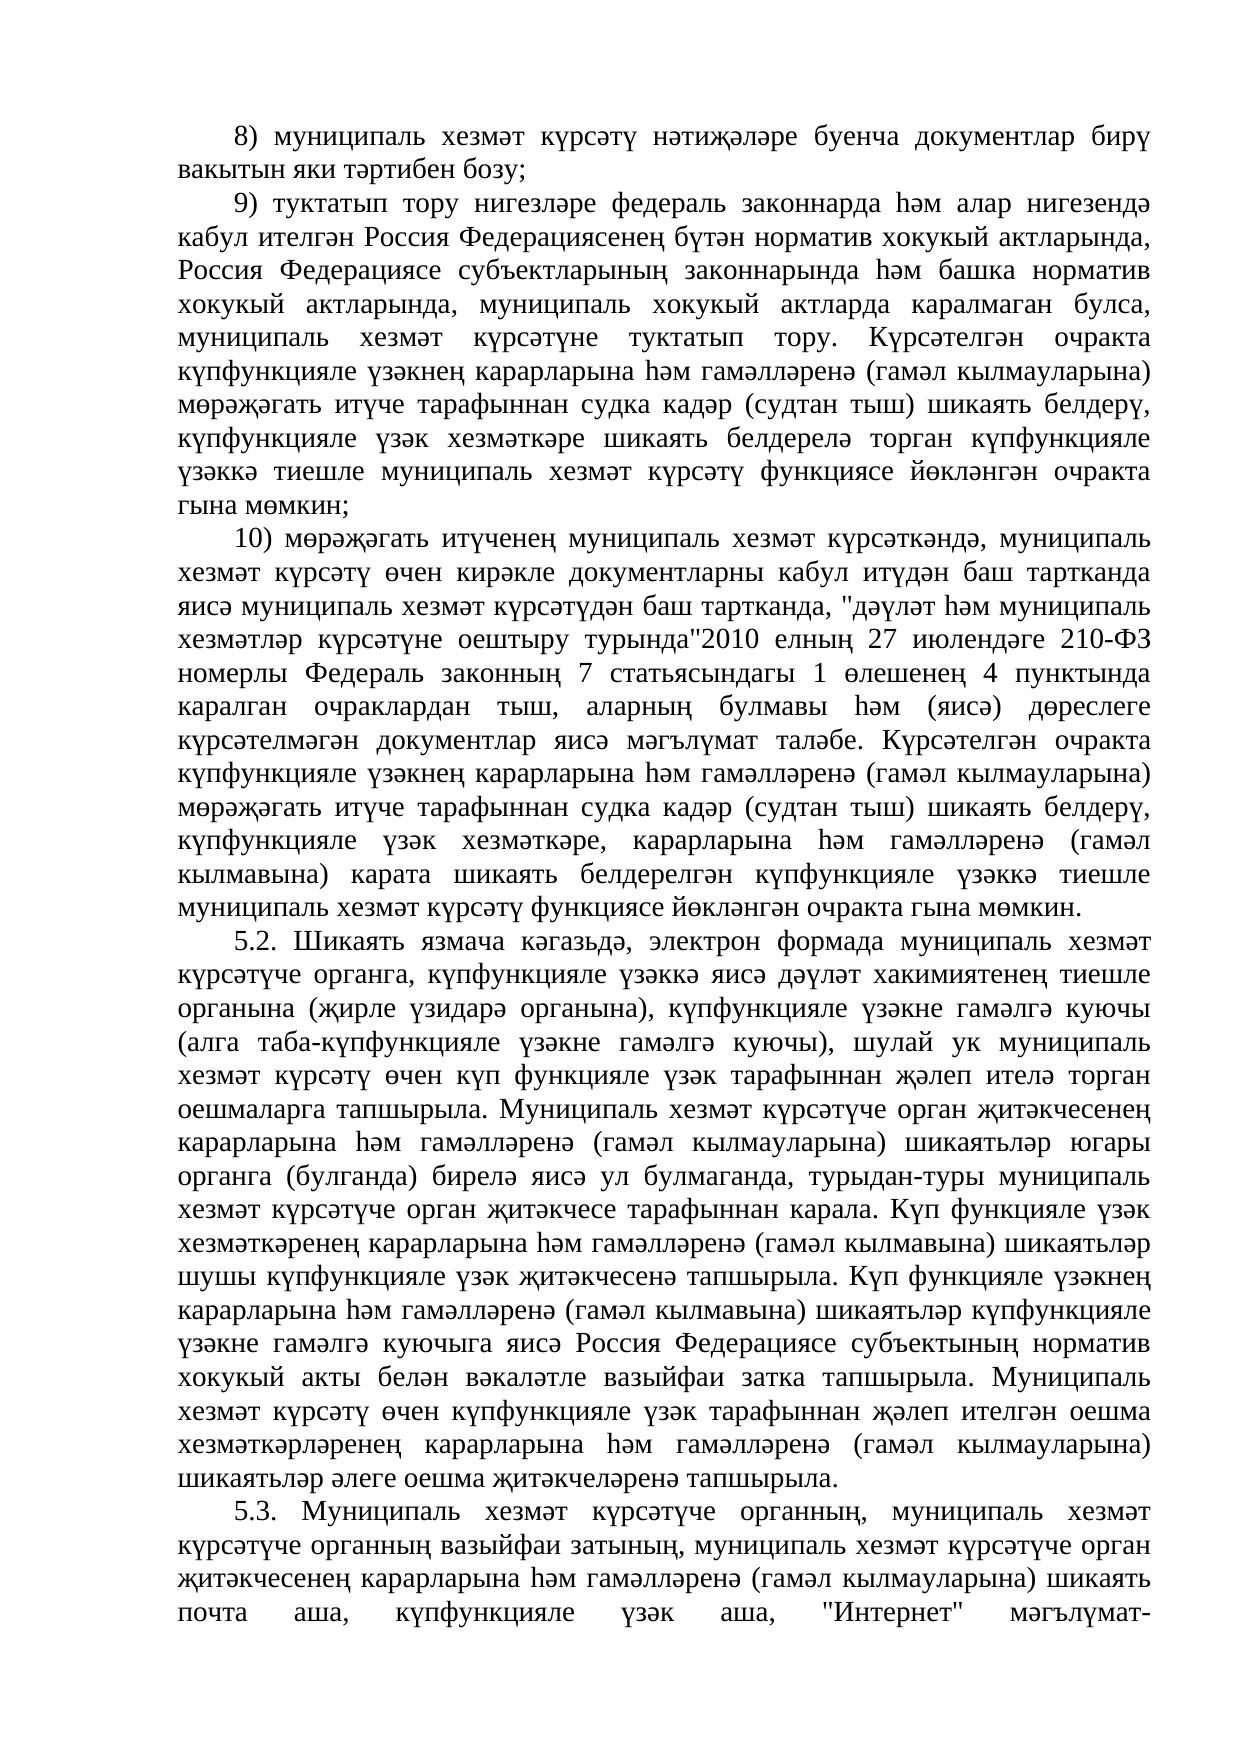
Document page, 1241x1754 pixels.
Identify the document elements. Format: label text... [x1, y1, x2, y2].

text 8) муниципаль хезмәт күрсәтү нәтиҗәләре буенча документлар бирү вакытын яки тәртибен бозу; [177, 118, 1152, 185]
text 5.2. Шикаять язмача кәгазьдә, электрон формада муниципаль хезмәт күрсәтүче органга, күпфункцияле үзәккә яисә дәүләт хакимиятенең тиешле органына (җирле үзидарә органына), күпфункцияле үзәкне гамәлгә куючы (алга таба-күпфункцияле үзәкне гамәлгә куючы), шулай ук муниципаль хезмәт күрсәтү өчен күп функцияле үзәк тарафыннан җәлеп ителә торган оешмаларга тапшырыла. Муниципаль хезмәт күрсәтүче орган җитәкчесенең карарларына һәм гамәлләренә (гамәл кылмауларына) шикаятьләр югары органга (булганда) бирелә яисә ул булмаганда, турыдан-туры муниципаль хезмәт күрсәтүче орган җитәкчесе тарафыннан карала. Күп функцияле үзәк хезмәткәренең карарларына һәм гамәлләренә (гамәл кылмавына) шикаятьләр шушы күпфункцияле үзәк җитәкчесенә тапшырыла. Күп функцияле үзәкнең карарларына һәм гамәлләренә (гамәл кылмавына) шикаятьләр күпфункцияле үзәкне гамәлгә куючыга яисә Россия Федерациясе субъектының норматив хокукый акты белән вәкаләтле вазыйфаи затка тапшырыла. Муниципаль хезмәт күрсәтү өчен күпфункцияле үзәк тарафыннан җәлеп ителгән оешма хезмәткәрләренең карарларына һәм гамәлләренә (гамәл кылмауларына) шикаятьләр әлеге оешма җитәкчеләренә тапшырыла. [177, 923, 1152, 1493]
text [177, 1493, 1152, 1627]
text 9) туктатып тору нигезләре федераль законнарда һәм алар нигезендә кабул ителгән Россия Федерациясенең бүтән норматив хокукый актларында, Россия Федерациясе субъектларының законнарында һәм башка норматив хокукый актларында, муниципаль хокукый актларда каралмаган булса, муниципаль хезмәт күрсәтүне туктатып тору. Күрсәтелгән очракта күпфункцияле үзәкнең карарларына һәм гамәлләренә (гамәл кылмауларына) мөрәҗәгать итүче тарафыннан судка кадәр (судтан тыш) шикаять белдерү, күпфункцияле үзәк хезмәткәре шикаять белдерелә торган күпфункцияле үзәккә тиешле муниципаль хезмәт күрсәтү функциясе йөкләнгән очракта гына мөмкин; [177, 185, 1152, 521]
text 10) мөрәҗәгать итүченең муниципаль хезмәт күрсәткәндә, муниципаль хезмәт күрсәтү өчен кирәкле документларны кабул итүдән баш тартканда яисә муниципаль хезмәт күрсәтүдән баш тартканда, "дәүләт һәм муниципаль хезмәтләр күрсәтүне оештыру турында"2010 елның 27 июлендәге 210-ФЗ номерлы Федераль законның 7 статьясындагы 1 өлешенең 4 пунктында каралган очраклардан тыш, аларның булмавы һәм (яисә) дөреслеге күрсәтелмәгән документлар яисә мәгълүмат таләбе. Күрсәтелгән очракта күпфункцияле үзәкнең карарларына һәм гамәлләренә (гамәл кылмауларына) мөрәҗәгать итүче тарафыннан судка кадәр (судтан тыш) шикаять белдерү, күпфункцияле үзәк хезмәткәре, карарларына һәм гамәлләренә (гамәл кылмавына) карата шикаять белдерелгән күпфункцияле үзәккә тиешле муниципаль хезмәт күрсәтү функциясе йөкләнгән очракта гына мөмкин. [177, 521, 1152, 923]
